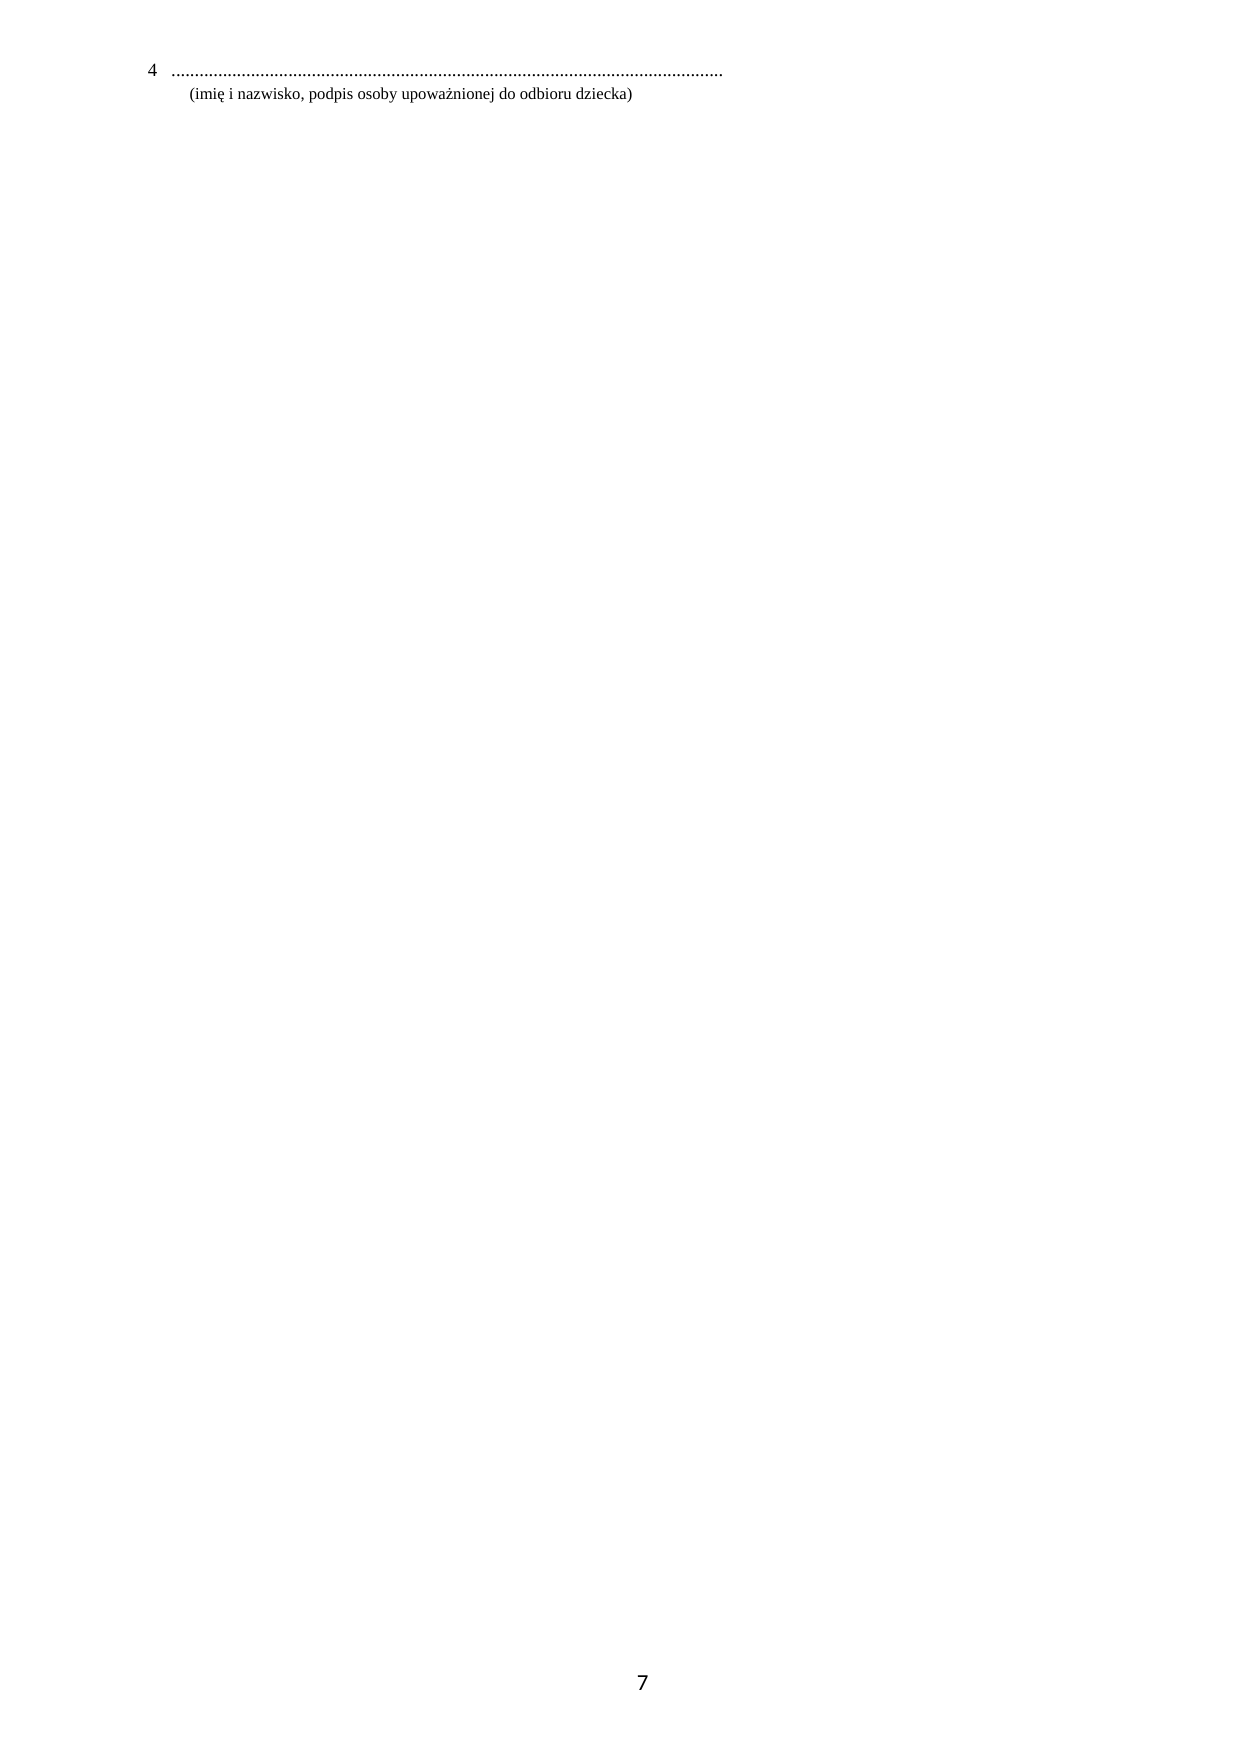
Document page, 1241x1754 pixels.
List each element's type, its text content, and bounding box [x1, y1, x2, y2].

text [148, 84, 1137, 103]
text 4 ...................................................................................................................... [148, 59, 1137, 81]
